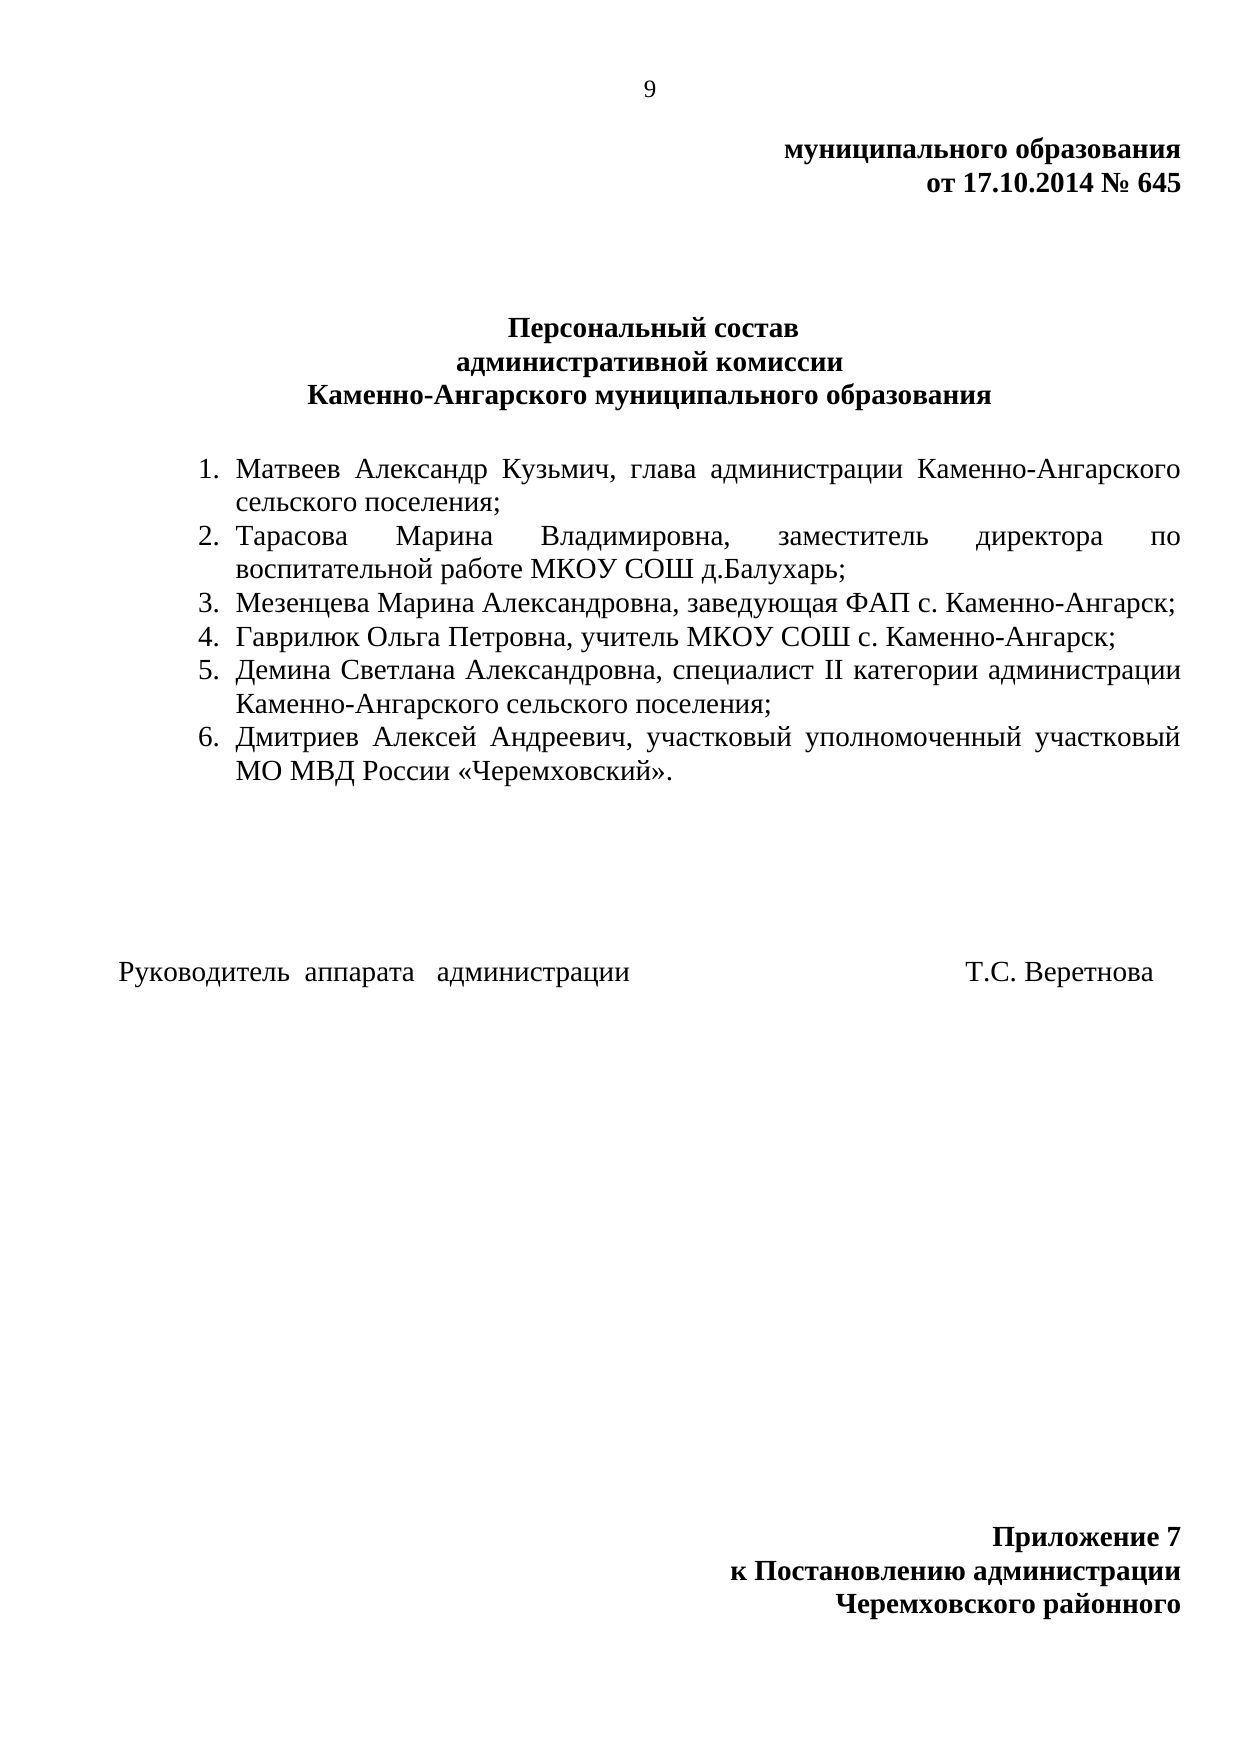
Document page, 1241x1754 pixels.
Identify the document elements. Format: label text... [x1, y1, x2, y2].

text Персональный состав административной комиссии Каменно-Ангарского муниципального образования [118, 310, 1181, 411]
text Руководитель аппарата администрации Т.С. Веретнова [118, 954, 1181, 988]
list Мезенцева Марина Александровна, заведующая ФАП с. Каменно-Ангарск; [198, 585, 1181, 619]
text муниципального образования [118, 131, 1181, 165]
list Гаврилюк Ольга Петровна, учитель МКОУ СОШ с. Каменно-Ангарск; [198, 619, 1181, 652]
list Тарасова Марина Владимировна, заместитель директора по воспитательной работе МКОУ СОШ д.Балухарь; [198, 518, 1181, 585]
list Дмитриев Алексей Андреевич, участковый уполномоченный участковый МО МВД России «Черемховский». [198, 719, 1181, 786]
text Черемховского районного [118, 1587, 1181, 1620]
text к Постановлению администрации [118, 1553, 1181, 1587]
list Демина Светлана Александровна, специалист II категории администрации Каменно-Ангарского сельского поселения; [198, 652, 1181, 719]
text Приложение 7 [118, 1519, 1181, 1553]
text от 17.10.2014 № 645 [118, 165, 1181, 198]
list Матвеев Александр Кузьмич, глава администрации Каменно-Ангарского сельского поселения; [198, 451, 1181, 518]
